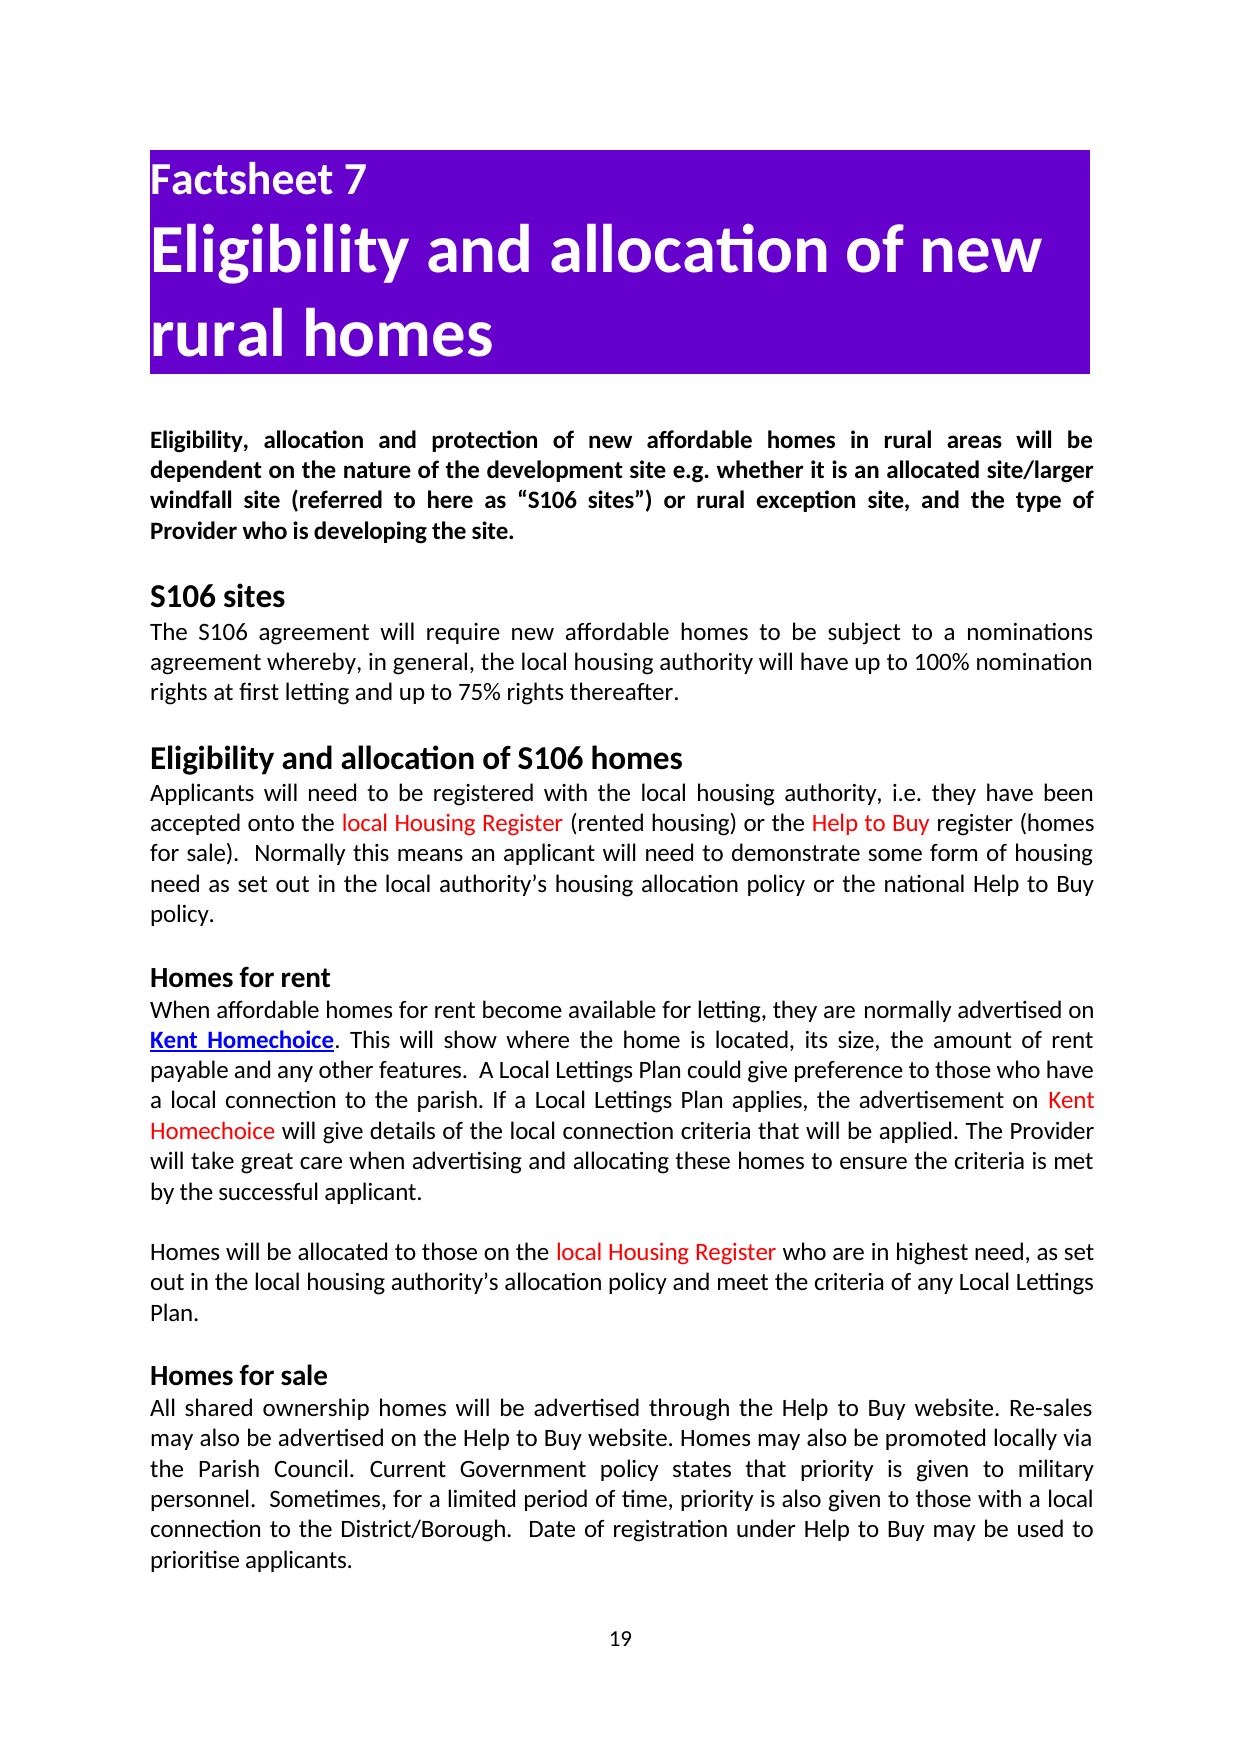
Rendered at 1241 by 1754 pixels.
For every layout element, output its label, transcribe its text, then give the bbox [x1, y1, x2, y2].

text Factsheet 7 [150, 150, 1090, 206]
text Eligibility and allocation of S106 homes [150, 737, 1094, 777]
text Eligibility and allocation of new rural homes [150, 206, 1090, 374]
text The S106 agreement will require new affordable homes to be subject to a nominations agreement whereby, in general, the local housing authority will have up to 100% nomination rights at first letting and up to 75% rights thereafter. [150, 616, 1094, 707]
text Homes will be allocated to those on the local Housing Register who are in highest need, as set out in the local housing authority’s allocation policy and meet the criteria of any Local Lettings Plan. [150, 1236, 1094, 1327]
text Applicants will need to be registered with the local housing authority, i.e. they have been accepted onto the local Housing Register (rented housing) or the Help to Buy register (homes for sale). Normally this means an applicant will need to demonstrate some form of housing need as set out in the local authority’s housing allocation policy or the national Help to Buy policy. [150, 777, 1094, 929]
text Homes for sale [150, 1357, 1094, 1393]
text Homes for rent [150, 959, 1094, 994]
text All shared ownership homes will be advertised through the Help to Buy website. Re-sales may also be advertised on the Help to Buy website. Homes may also be promoted locally via the Parish Council. Current Government policy states that priority is given to military personnel. Sometimes, for a limited period of time, priority is also given to those with a local connection to the District/Borough. Date of registration under Help to Buy may be used to prioritise applicants. [150, 1393, 1094, 1574]
text When affordable homes for rent become available for letting, they are normally advertised on Kent Homechoice. This will show where the home is located, its size, the amount of rent payable and any other features. A Local Lettings Plan could give preference to those who have a local connection to the parish. If a Local Lettings Plan applies, the advertisement on Kent Homechoice will give details of the local connection criteria that will be applied. The Provider will take great care when advertising and allocating these homes to ensure the criteria is met by the successful applicant. [150, 994, 1094, 1206]
text Eligibility, allocation and protection of new affordable homes in rural areas will be dependent on the nature of the development site e.g. whether it is an allocated site/larger windfall site (referred to here as “S106 sites”) or rural exception site, and the type of Provider who is developing the site. [150, 424, 1094, 545]
text S106 sites [150, 576, 1094, 616]
